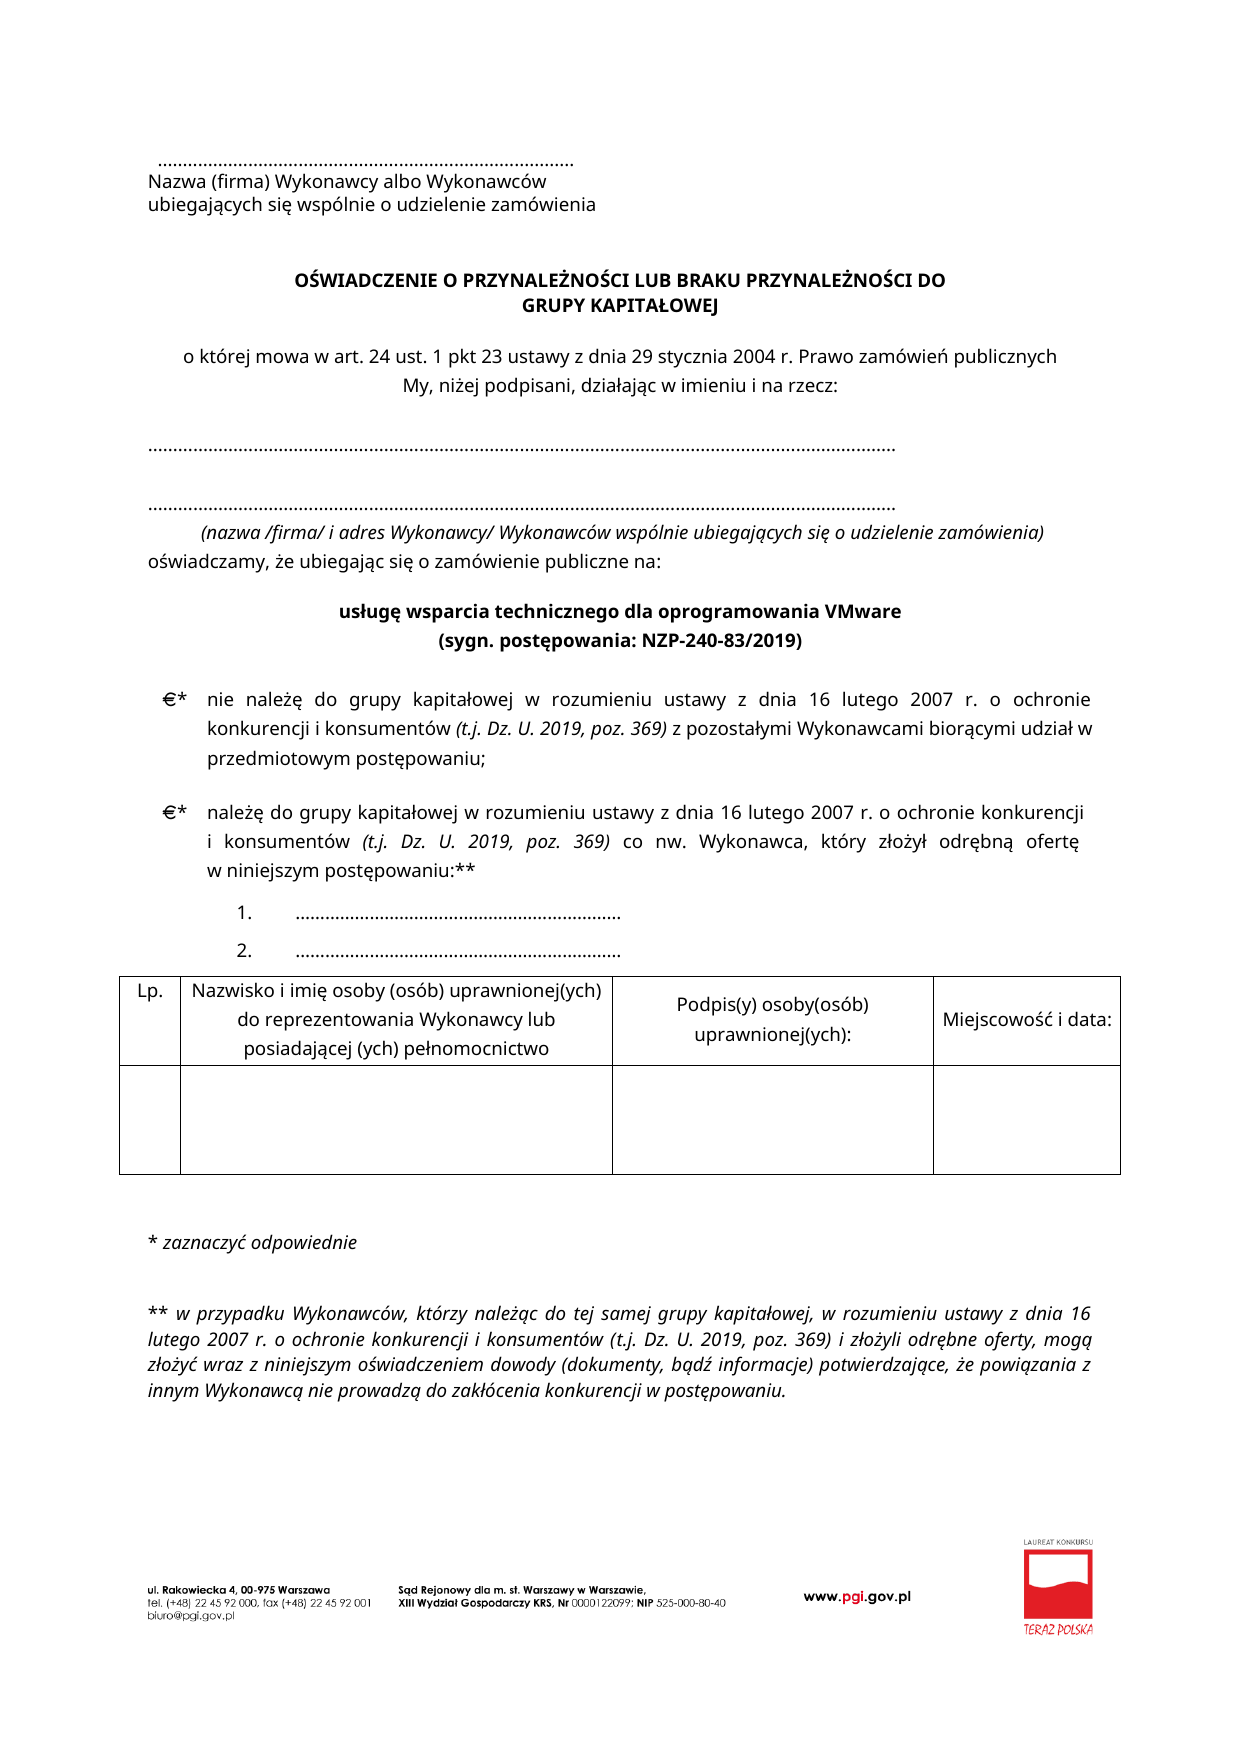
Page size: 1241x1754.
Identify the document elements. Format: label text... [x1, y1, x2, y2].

table_header Lp. [120, 977, 180, 1065]
text ** w przypadku Wykonawców, którzy należąc do tej samej grupy kapitałowej, w rozumieniu ustawy z dnia 16 lutego 2007 r. o ochronie konkurencji i konsumentów (t.j. Dz. U. 2019, poz. 369) i złożyli odrębne oferty, mogą złożyć wraz z niniejszym oświadczeniem dowody (dokumenty, bądź informacje) potwierdzające, że powiązania z innym Wykonawcą nie prowadzą do zakłócenia konkurencji w postępowaniu. [148, 1300, 1092, 1402]
text ..................................................................................................................................................... [148, 490, 1092, 515]
text My, niżej podpisani, działając w imieniu i na rzecz: [148, 373, 1092, 398]
text 1. ………………………………………………………… [236, 899, 1092, 925]
table_header Miejscowość i data: [934, 977, 1120, 1065]
table_cell [120, 1066, 180, 1174]
table_header Nazwisko i imię osoby (osób) uprawnionej(ych) do reprezentowania Wykonawcy lub posiadającej (ych) pełnomocnictwo [181, 977, 612, 1065]
table_header Podpis(y) osoby(osób) uprawnionej(ych): [613, 977, 933, 1065]
table_cell [934, 1066, 1120, 1174]
text 2. ………………………………………………………… [236, 938, 1092, 963]
text OŚWIADCZENIE O PRZYNALEŻNOŚCI LUB BRAKU PRZYNALEŻNOŚCI DO [148, 267, 1092, 292]
picture [147, 1539, 1093, 1652]
text Nazwa (firma) Wykonawcy albo Wykonawców [148, 171, 1092, 193]
text o której mowa w art. 24 ust. 1 pkt 23 ustawy z dnia 29 stycznia 2004 r. Prawo zamówień publicznych [148, 343, 1092, 369]
text GRUPY KAPITAŁOWEJ [148, 292, 1092, 318]
text * zaznaczyć odpowiednie [148, 1229, 1092, 1255]
text oświadczamy, że ubiegając się o zamówienie publiczne na: [148, 548, 1090, 574]
text ubiegających się wspólnie o udzielenie zamówienia [148, 193, 1092, 216]
text usługę wsparcia technicznego dla oprogramowania VMware [148, 598, 1092, 624]
text (sygn. postępowania: NZP-240-83/2019) [148, 628, 1092, 653]
text ................................................................................... [148, 148, 1092, 171]
text * należę do grupy kapitałowej w rozumieniu ustawy z dnia 16 lutego 2007 r. o ochronie konkurencji i konsumentów (t.j. Dz. U. 2019, poz. 369) co nw. Wykonawca, który złożył odrębną ofertę w niniejszym postępowaniu:** [162, 799, 1092, 883]
text ..................................................................................................................................................... [148, 431, 1092, 457]
table_cell [181, 1066, 612, 1174]
text (nazwa /firma/ i adres Wykonawcy/ Wykonawców wspólnie ubiegających się o udzielenie zamówienia) [148, 519, 1092, 545]
text * nie należę do grupy kapitałowej w rozumieniu ustawy z dnia 16 lutego 2007 r. o ochronie konkurencji i konsumentów (t.j. Dz. U. 2019, poz. 369) z pozostałymi Wykonawcami biorącymi udział w przedmiotowym postępowaniu; [162, 686, 1092, 770]
table_cell [613, 1066, 933, 1174]
